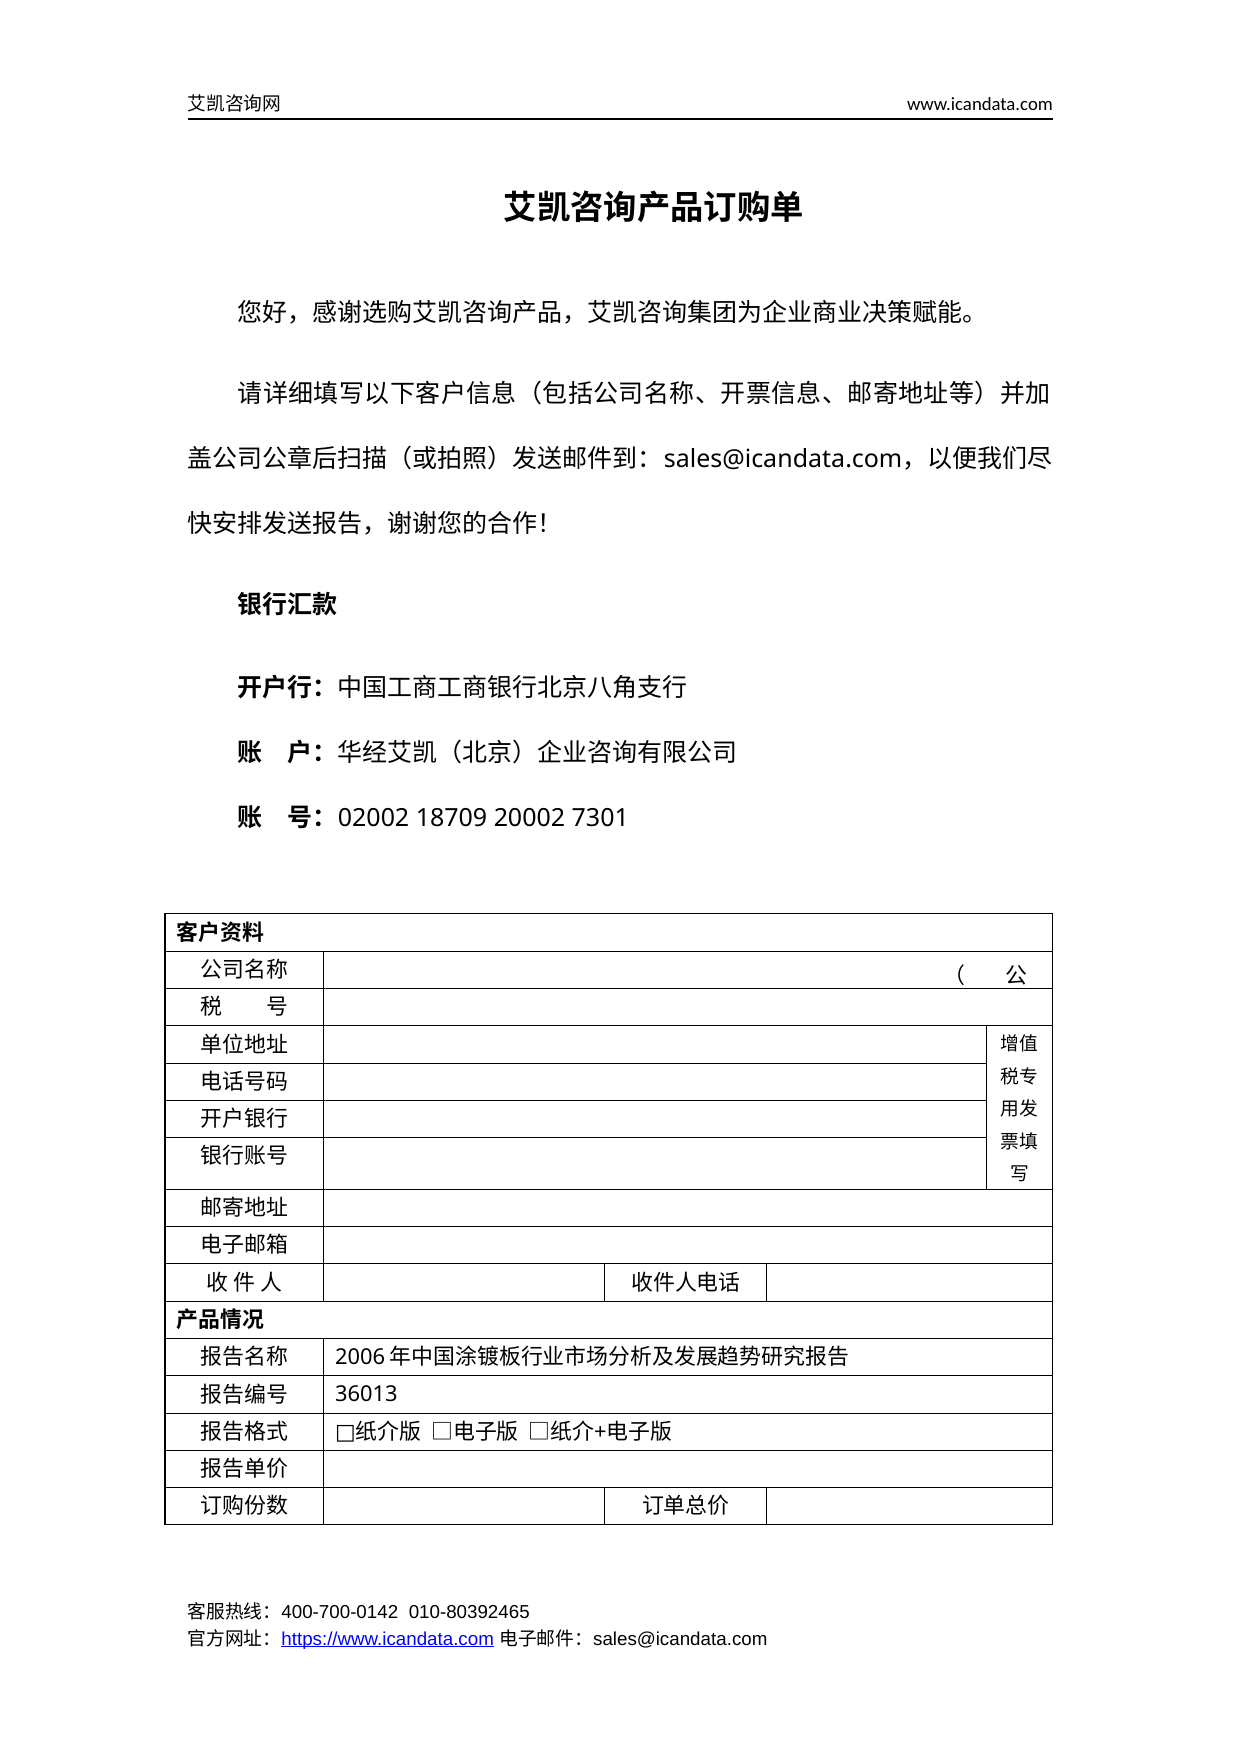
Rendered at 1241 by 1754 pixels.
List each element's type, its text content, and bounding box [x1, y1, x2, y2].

table_cell 税 号 [166, 989, 323, 1025]
table_cell [767, 1488, 1052, 1524]
table_cell 订购份数 [166, 1488, 323, 1524]
table_cell 单位地址 [166, 1026, 323, 1062]
table_cell 增值税专用发票填写 [987, 1026, 1052, 1189]
table_cell 产品情况 [166, 1302, 1052, 1338]
text 您好，感谢选购艾凯咨询产品，艾凯咨询集团为企业商业决策赋能。 [187, 278, 1053, 343]
text 账 户：华经艾凯（北京）企业咨询有限公司 [187, 718, 1053, 783]
table_cell [324, 1101, 986, 1137]
table_cell 电子邮箱 [166, 1227, 323, 1263]
table_cell 2006年中国涂镀板行业市场分析及发展趋势研究报告 [324, 1339, 1052, 1375]
table_cell [324, 1264, 604, 1301]
text 请详细填写以下客户信息（包括公司名称、开票信息、邮寄地址等）并加盖公司公章后扫描（或拍照）发送邮件到：sales@icandata.com，以便我们尽快安排发送报告，谢谢您的合作！ [187, 359, 1053, 554]
table_cell 收 件 人 [166, 1264, 323, 1301]
table_cell □纸介版 □电子版 □纸介+电子版 [324, 1414, 1052, 1450]
table_cell 开户银行 [166, 1101, 323, 1137]
table_cell 收件人电话 [605, 1264, 766, 1301]
table_header 客户资料 [166, 914, 1052, 951]
table_cell 订单总价 [605, 1488, 766, 1524]
table_cell 36013 [324, 1376, 1052, 1412]
table_cell 电话号码 [166, 1064, 323, 1100]
table_cell 公司名称 [166, 952, 323, 988]
table_cell [324, 1451, 1052, 1487]
table_cell [324, 1064, 986, 1100]
text 艾凯咨询产品订购单 [187, 172, 1053, 237]
text 账 号：02002 18709 20002 7301 [187, 783, 1053, 848]
table_cell [324, 1026, 986, 1062]
text 开户行：中国工商工商银行北京八角支行 [187, 653, 1053, 718]
table_cell 银行账号 [166, 1138, 323, 1189]
table_cell 报告编号 [166, 1376, 323, 1412]
table_cell 报告名称 [166, 1339, 323, 1375]
table_cell 邮寄地址 [166, 1190, 323, 1226]
table_cell [767, 1264, 1052, 1301]
table_cell [324, 1190, 1052, 1226]
table_cell [324, 1488, 604, 1524]
table_cell [324, 1138, 986, 1189]
table_cell [324, 989, 1052, 1025]
table_cell [324, 952, 1052, 988]
table_cell 报告单价 [166, 1451, 323, 1487]
table_cell [324, 1227, 1052, 1263]
text 银行汇款 [187, 570, 1053, 635]
table_cell 报告格式 [166, 1414, 323, 1450]
